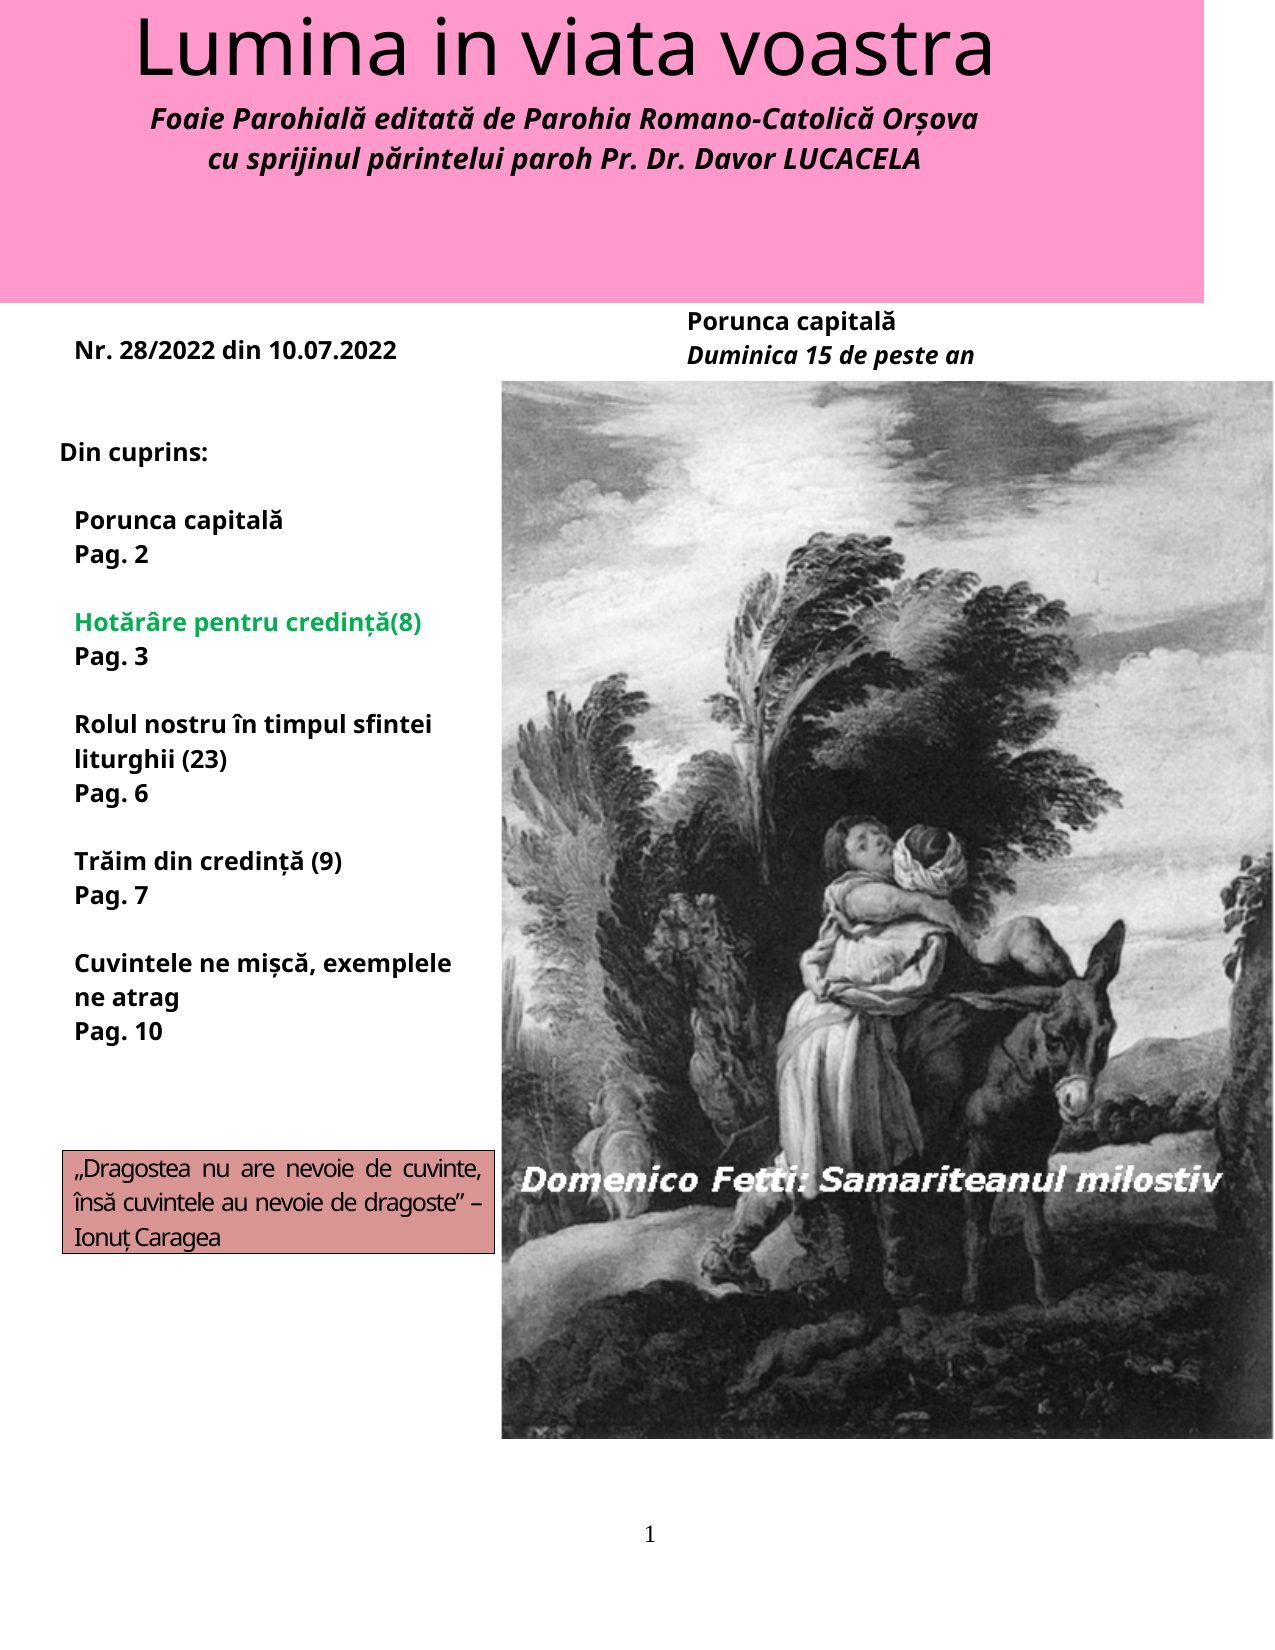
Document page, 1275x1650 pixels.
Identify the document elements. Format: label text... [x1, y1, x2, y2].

text Trăim din credință (9) [74, 843, 501, 877]
text Pag. 6 [74, 775, 501, 809]
text Pag. 7 [74, 877, 501, 912]
text Duminica 15 de peste an [687, 338, 1226, 372]
picture [501, 381, 1275, 1439]
text Pag. 10 [74, 1014, 501, 1048]
text Din cuprins: [59, 435, 501, 469]
text Pag. 2 [74, 537, 501, 571]
text Cuvintele ne mișcă, exemplele ne atrag [74, 946, 501, 1014]
text Porunca capitală [687, 142, 1226, 338]
text Hotărâre pentru credință(8) [74, 605, 501, 639]
table_header „Dragostea nu are nevoie de cuvinte, însă cuvintele au nevoie de dragoste” – Ionuț Caragea [63, 1151, 494, 1253]
text Pag. 3 [74, 639, 501, 673]
text Rolul nostru în timpul sfintei liturghii (23) [74, 707, 501, 775]
text Porunca capitală [74, 503, 501, 537]
text Nr. 28/2022 din 10.07.2022 [59, 332, 613, 367]
